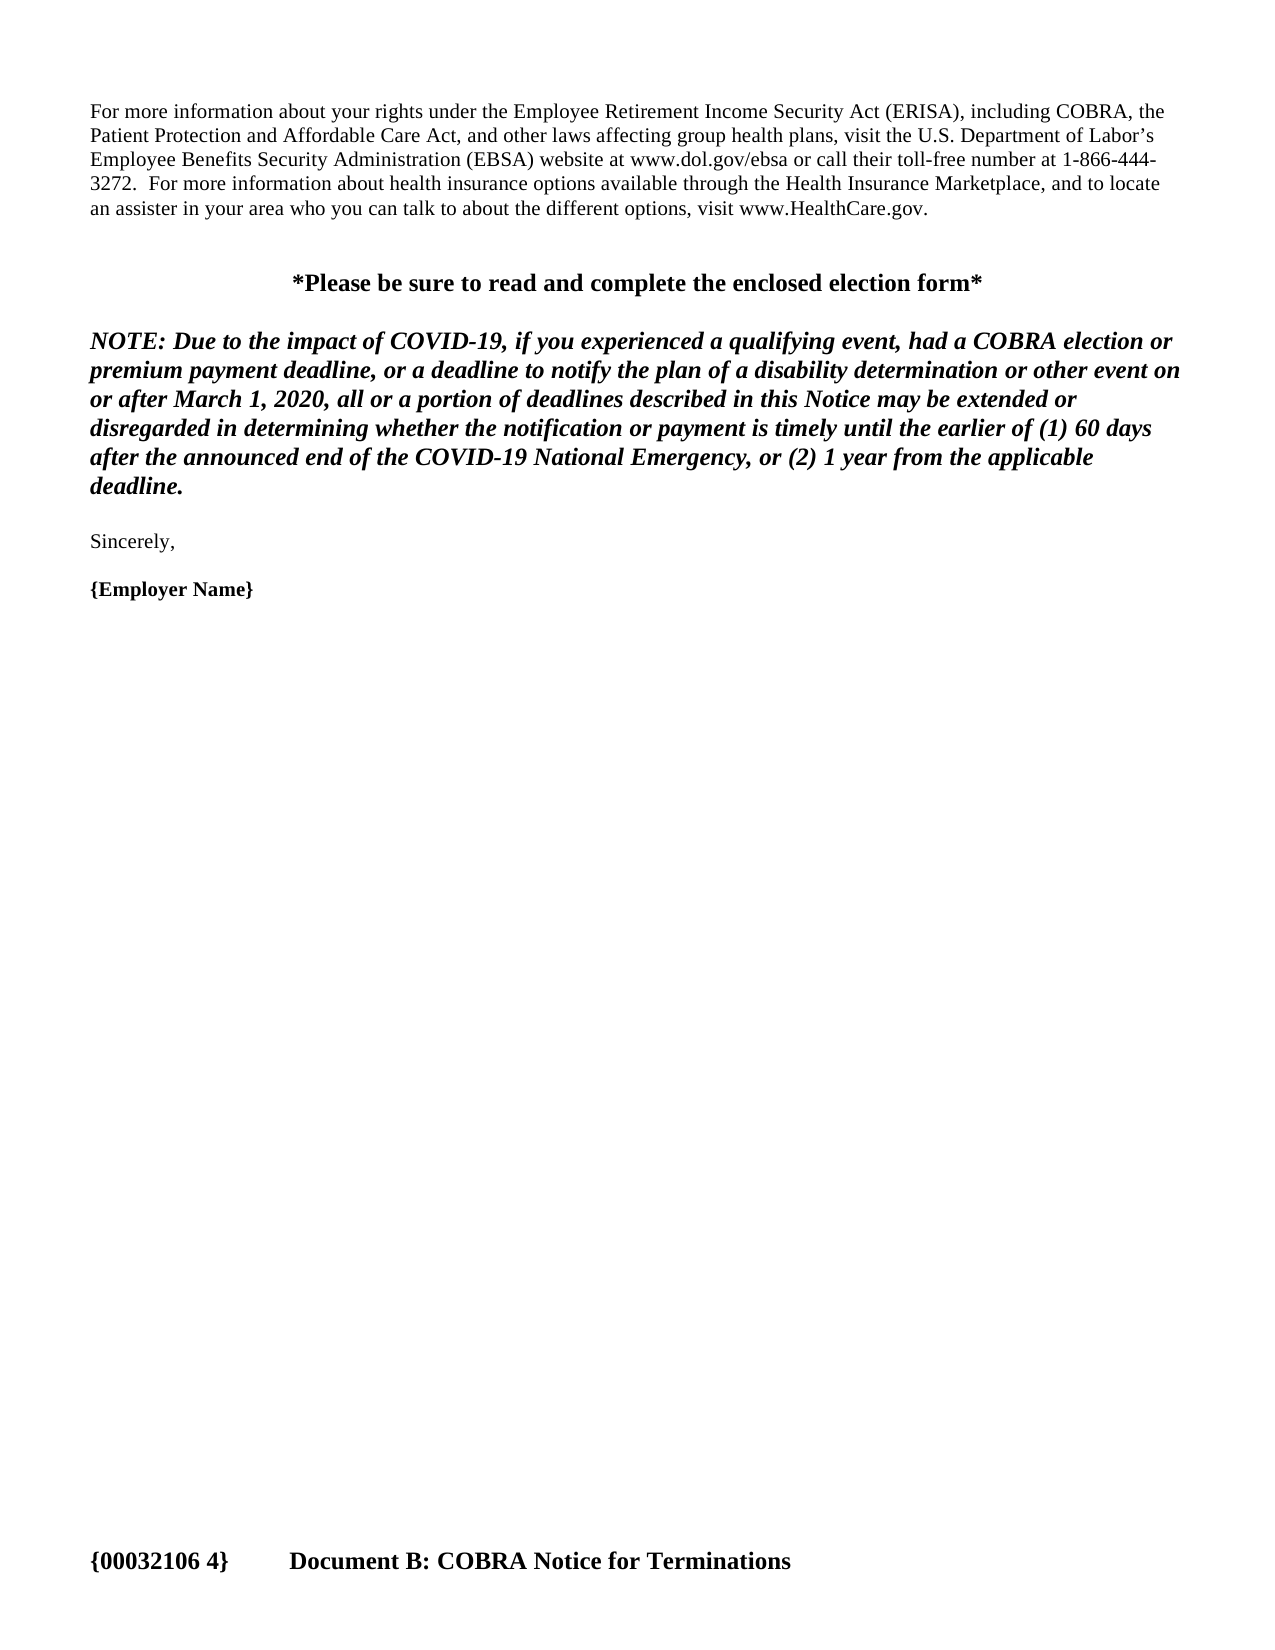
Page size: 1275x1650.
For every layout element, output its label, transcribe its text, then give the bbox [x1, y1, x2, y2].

text *Please be sure to read and complete the enclosed election form* [90, 267, 1185, 297]
text {Employer Name} [90, 577, 1185, 601]
text Sincerely, [90, 529, 1185, 553]
text For more information about your rights under the Employee Retirement Income Security Act (ERISA), including COBRA, the Patient Protection and Affordable Care Act, and other laws affecting group health plans, visit the U.S. Department of Labor’s Employee Benefits Security Administration (EBSA) website at www.dol.gov/ebsa or call their toll-free number at 1-866-444-3272. For more information about health insurance options available through the Health Insurance Marketplace, and to locate an assister in your area who you can talk to about the different options, visit www.HealthCare.gov. [90, 99, 1185, 219]
text NOTE: Due to the impact of COVID-19, if you experienced a qualifying event, had a COBRA election or premium payment deadline, or a deadline to notify the plan of a disability determination or other event on or after March 1, 2020, all or a portion of deadlines described in this Notice may be extended or disregarded in determining whether the notification or payment is timely until the earlier of (1) 60 days after the announced end of the COVID-19 National Emergency, or (2) 1 year from the applicable deadline. [90, 326, 1185, 500]
